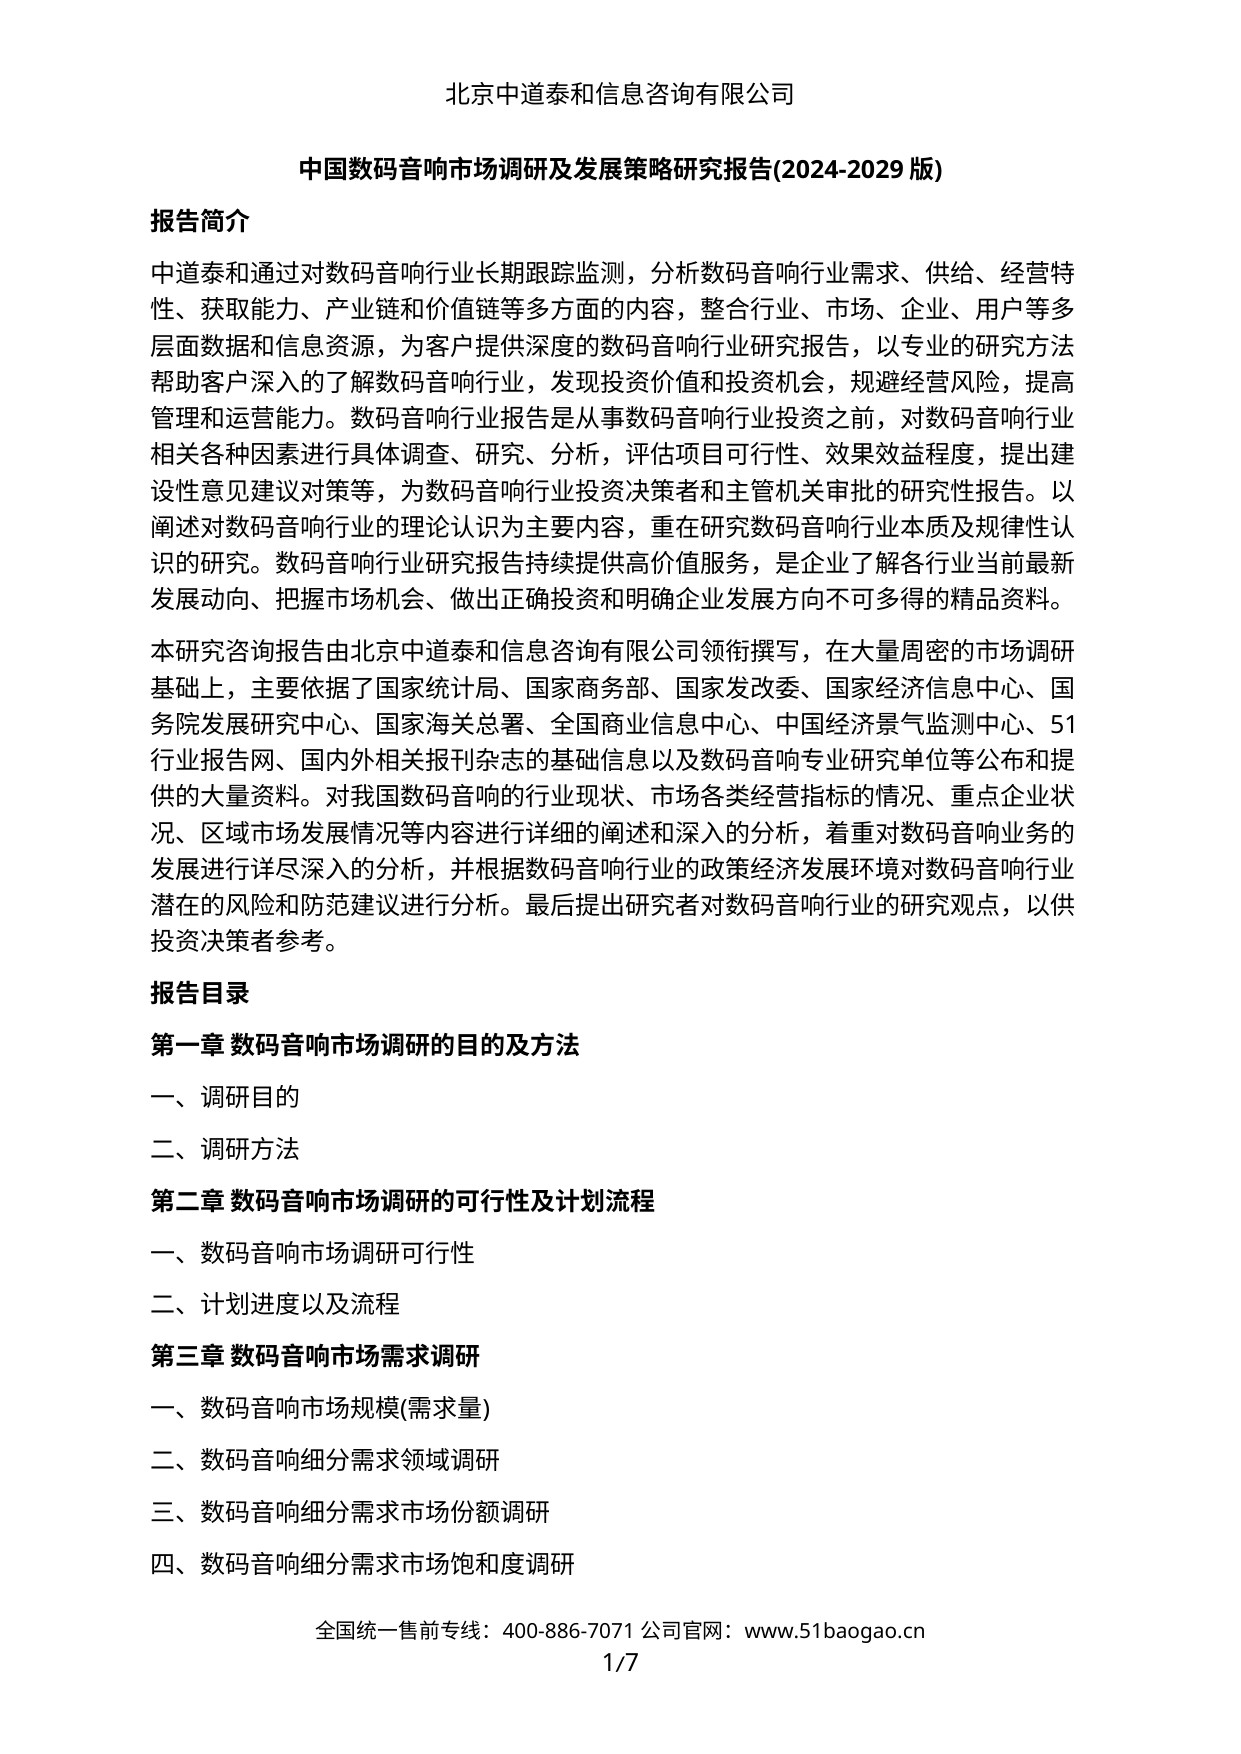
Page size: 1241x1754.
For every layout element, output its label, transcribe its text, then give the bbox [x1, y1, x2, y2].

text 二、数码音响细分需求领域调研 [150, 1441, 1090, 1477]
text 本研究咨询报告由北京中道泰和信息咨询有限公司领衔撰写，在大量周密的市场调研基础上，主要依据了国家统计局、国家商务部、国家发改委、国家经济信息中心、国务院发展研究中心、国家海关总署、全国商业信息中心、中国经济景气监测中心、51行业报告网、国内外相关报刊杂志的基础信息以及数码音响专业研究单位等公布和提供的大量资料。对我国数码音响的行业现状、市场各类经营指标的情况、重点企业状况、区域市场发展情况等内容进行详细的阐述和深入的分析，着重对数码音响业务的发展进行详尽深入的分析，并根据数码音响行业的政策经济发展环境对数码音响行业潜在的风险和防范建议进行分析。最后提出研究者对数码音响行业的研究观点，以供投资决策者参考。 [150, 632, 1090, 958]
text 报告简介 [150, 202, 1090, 238]
text 四、数码音响细分需求市场饱和度调研 [150, 1544, 1090, 1581]
text 第三章 数码音响市场需求调研 [150, 1337, 1090, 1373]
text 第一章 数码音响市场调研的目的及方法 [150, 1026, 1090, 1062]
text 一、调研目的 [150, 1077, 1090, 1114]
text 报告目录 [150, 974, 1090, 1010]
text 三、数码音响细分需求市场份额调研 [150, 1492, 1090, 1529]
text 二、调研方法 [150, 1129, 1090, 1166]
text 中道泰和通过对数码音响行业长期跟踪监测，分析数码音响行业需求、供给、经营特性、获取能力、产业链和价值链等多方面的内容，整合行业、市场、企业、用户等多层面数据和信息资源，为客户提供深度的数码音响行业研究报告，以专业的研究方法帮助客户深入的了解数码音响行业，发现投资价值和投资机会，规避经营风险，提高管理和运营能力。数码音响行业报告是从事数码音响行业投资之前，对数码音响行业相关各种因素进行具体调查、研究、分析，评估项目可行性、效果效益程度，提出建设性意见建议对策等，为数码音响行业投资决策者和主管机关审批的研究性报告。以阐述对数码音响行业的理论认识为主要内容，重在研究数码音响行业本质及规律性认识的研究。数码音响行业研究报告持续提供高价值服务，是企业了解各行业当前最新发展动向、把握市场机会、做出正确投资和明确企业发展方向不可多得的精品资料。 [150, 254, 1090, 616]
text 中国数码音响市场调研及发展策略研究报告(2024-2029版) [150, 150, 1090, 186]
text 第二章 数码音响市场调研的可行性及计划流程 [150, 1181, 1090, 1217]
text 二、计划进度以及流程 [150, 1285, 1090, 1321]
text 一、数码音响市场调研可行性 [150, 1233, 1090, 1269]
text 一、数码音响市场规模(需求量) [150, 1389, 1090, 1425]
